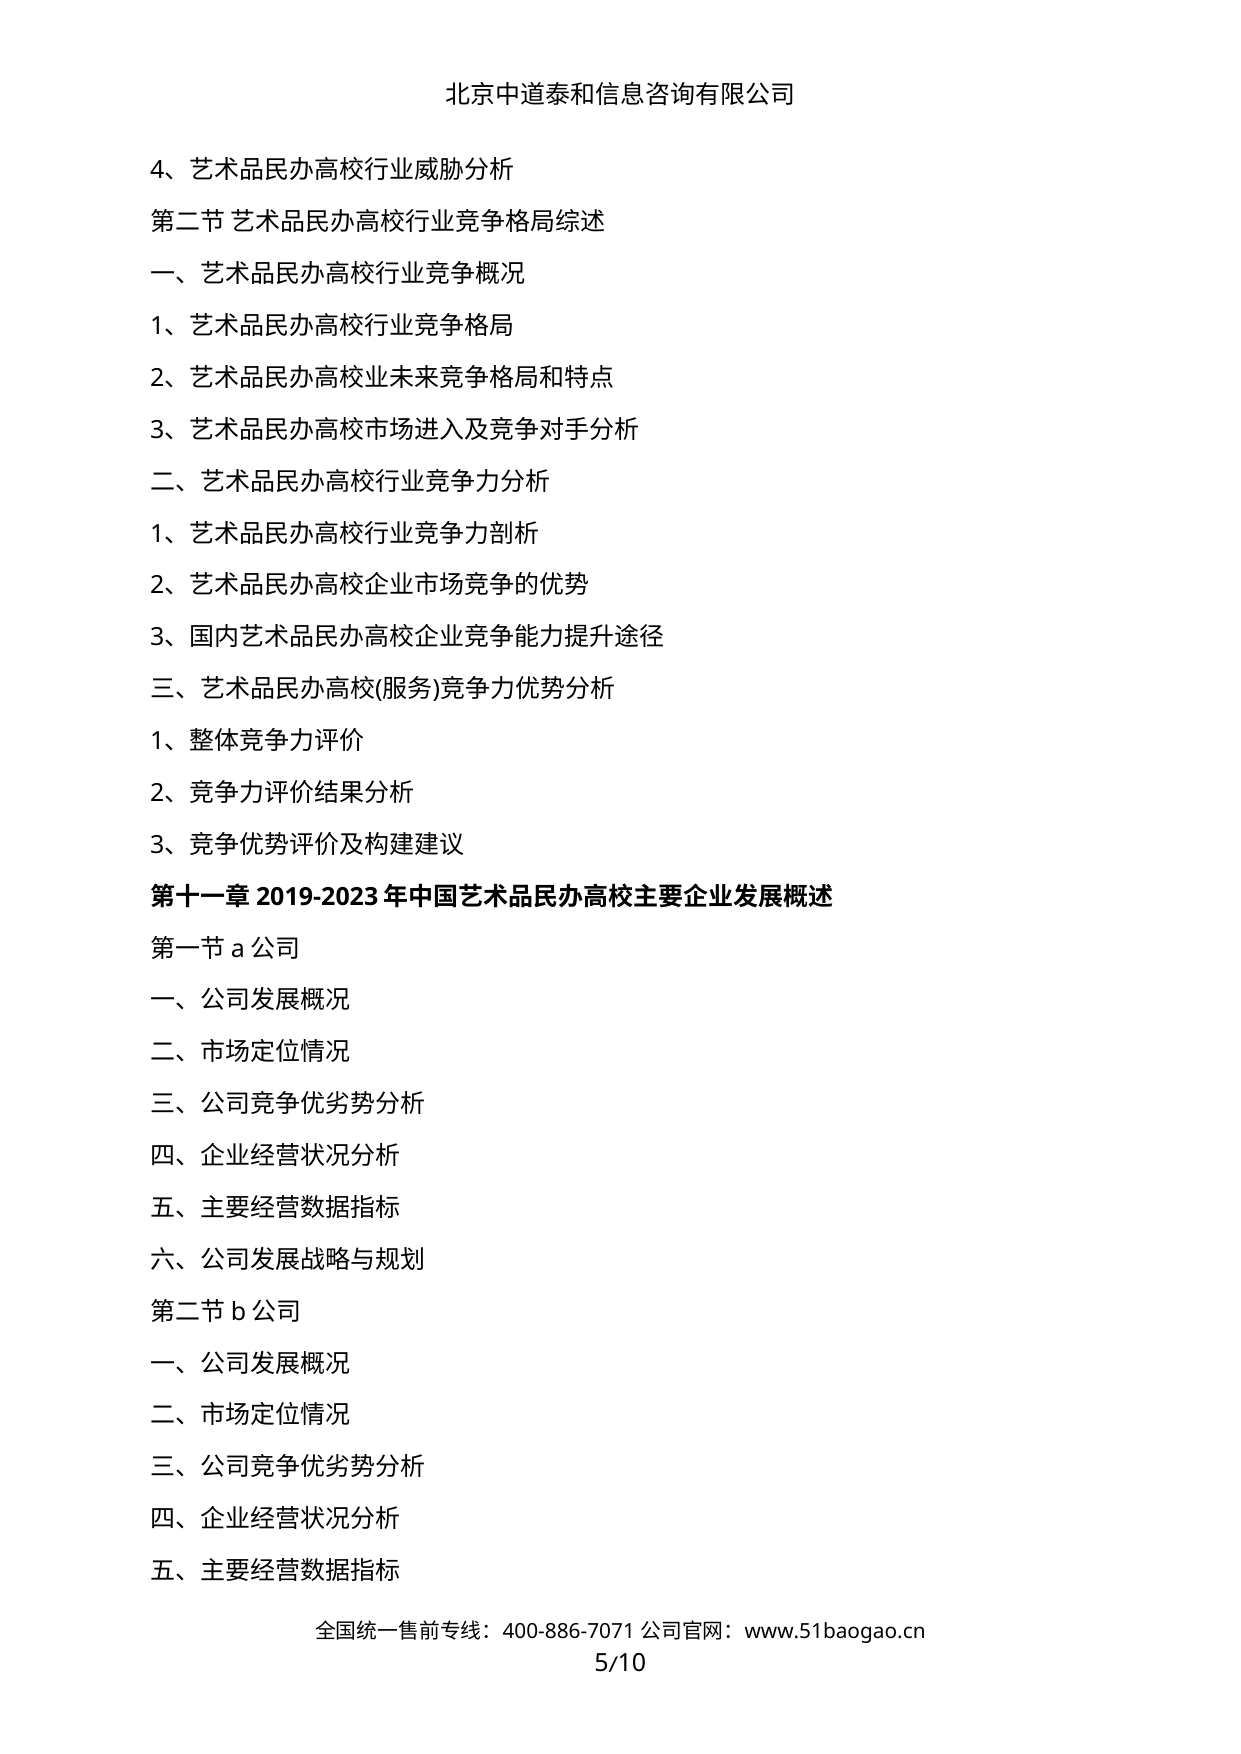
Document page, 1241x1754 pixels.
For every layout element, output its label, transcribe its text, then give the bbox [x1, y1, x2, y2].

text 1、整体竞争力评价 [150, 721, 1090, 757]
text 第二节 艺术品民办高校行业竞争格局综述 [150, 202, 1090, 238]
text 四、企业经营状况分析 [150, 1499, 1090, 1535]
text 一、公司发展概况 [150, 1343, 1090, 1379]
text 第一节 a公司 [150, 928, 1090, 964]
text 3、竞争优势评价及构建建议 [150, 824, 1090, 861]
text 3、艺术品民办高校市场进入及竞争对手分析 [150, 409, 1090, 446]
text 三、公司竞争优劣势分析 [150, 1447, 1090, 1483]
text 第二节 b公司 [150, 1291, 1090, 1327]
text 六、公司发展战略与规划 [150, 1239, 1090, 1276]
text 五、主要经营数据指标 [150, 1187, 1090, 1224]
text 二、市场定位情况 [150, 1032, 1090, 1068]
text 2、艺术品民办高校企业市场竞争的优势 [150, 565, 1090, 601]
text 1、艺术品民办高校行业竞争格局 [150, 306, 1090, 342]
text 三、公司竞争优劣势分析 [150, 1084, 1090, 1120]
text 二、市场定位情况 [150, 1395, 1090, 1431]
text 第十一章 2019-2023年中国艺术品民办高校主要企业发展概述 [150, 876, 1090, 912]
text 一、艺术品民办高校行业竞争概况 [150, 254, 1090, 290]
text 4、艺术品民办高校行业威胁分析 [150, 150, 1090, 186]
text 五、主要经营数据指标 [150, 1551, 1090, 1587]
text 2、艺术品民办高校业未来竞争格局和特点 [150, 357, 1090, 394]
text 3、国内艺术品民办高校企业竞争能力提升途径 [150, 617, 1090, 653]
text 三、艺术品民办高校(服务)竞争力优势分析 [150, 669, 1090, 705]
text 2、竞争力评价结果分析 [150, 772, 1090, 809]
text 1、艺术品民办高校行业竞争力剖析 [150, 513, 1090, 549]
text 四、企业经营状况分析 [150, 1136, 1090, 1172]
text 二、艺术品民办高校行业竞争力分析 [150, 461, 1090, 497]
text 一、公司发展概况 [150, 980, 1090, 1016]
